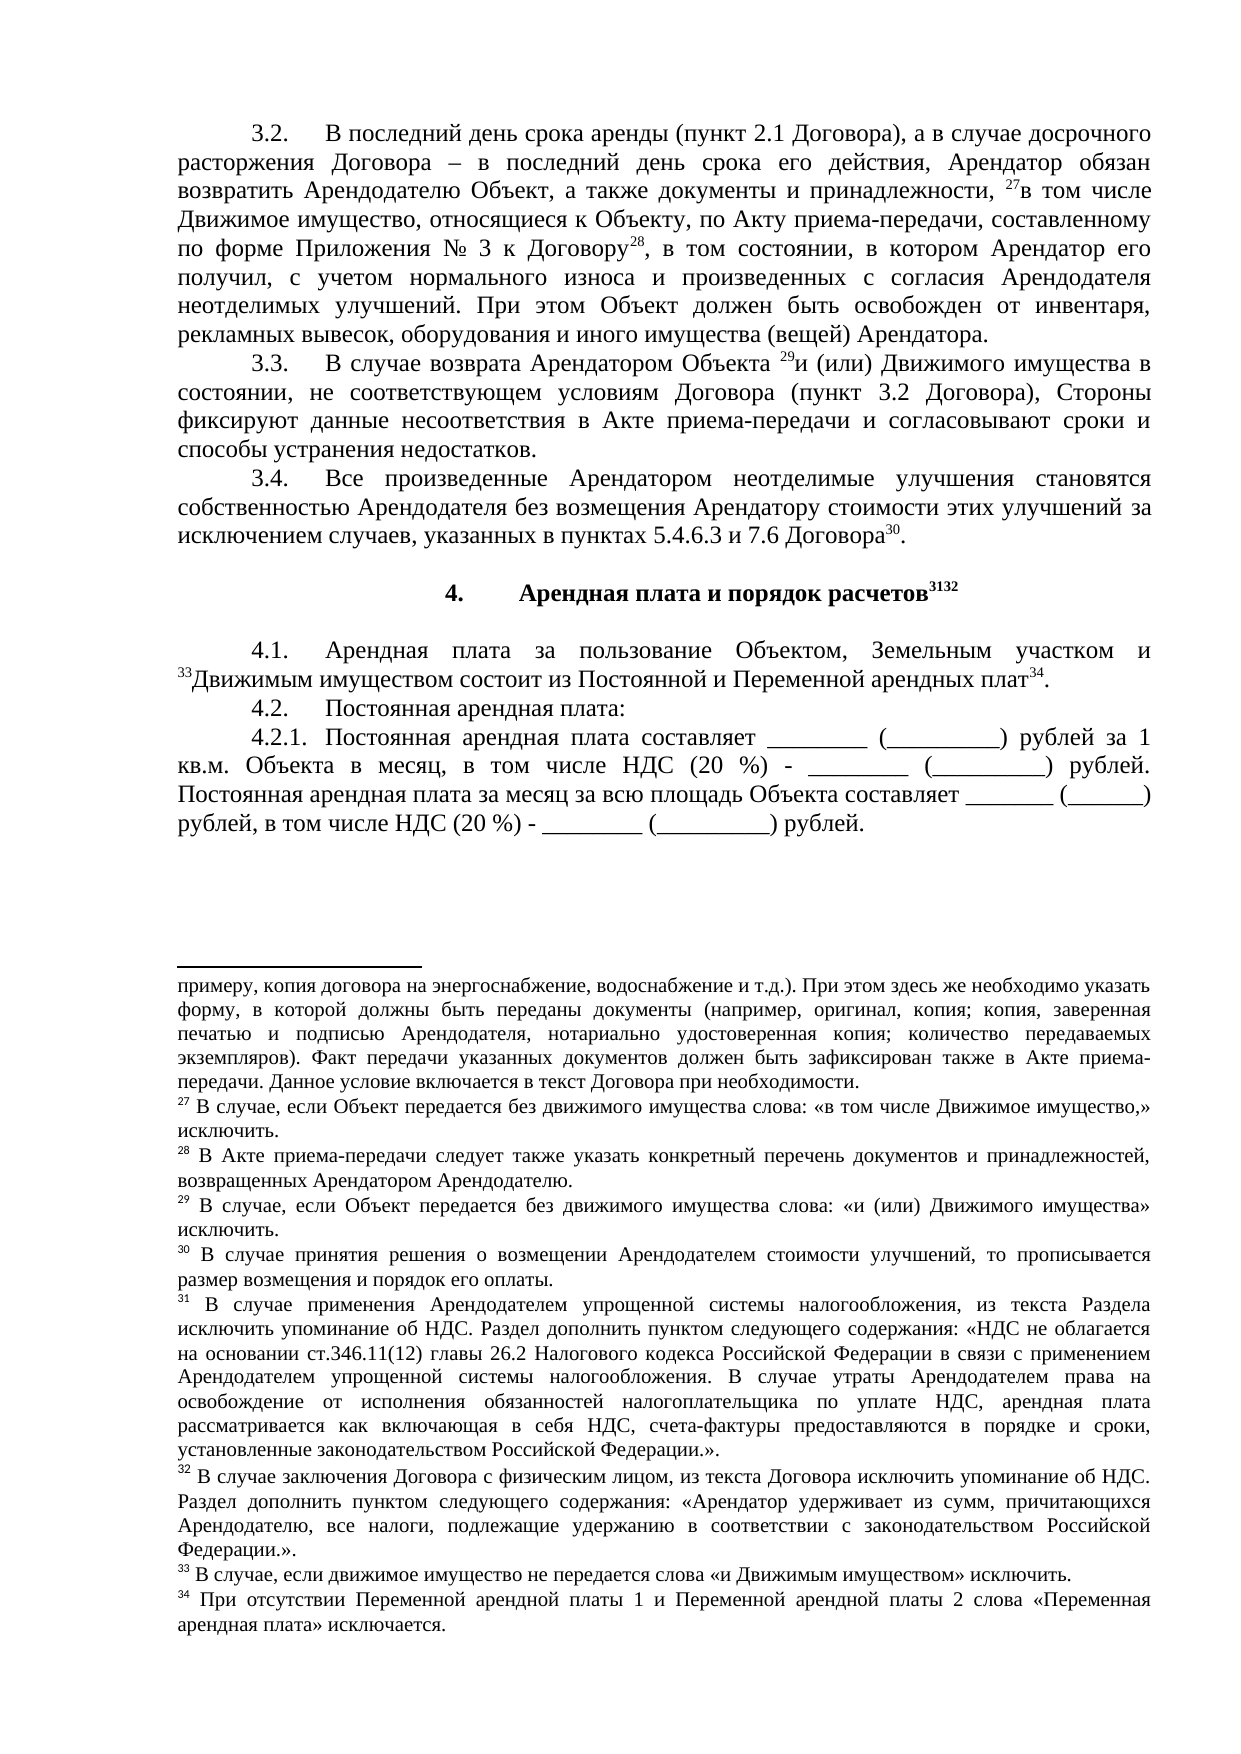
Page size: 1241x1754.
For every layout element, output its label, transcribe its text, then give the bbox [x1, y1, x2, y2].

list Постоянная арендная плата составляет ________ (_________) рублей за 1 кв.м. Объекта в месяц, в том числе НДС (20 %) - ________ (_________) рублей. Постоянная арендная плата за месяц за всю площадь Объекта составляет _______ (______) рублей, в том числе НДС (20 %) - ________ (_________) рублей. [177, 722, 1152, 837]
list Арендная плата и порядок расчетов [177, 578, 1152, 607]
list Все произведенные Арендатором неотделимые улучшения становятся собственностью Арендодателя без возмещения Арендатору стоимости этих улучшений за исключением случаев, указанных в пунктах 5.4.6.3 и 7.6 Договора. [177, 463, 1152, 549]
list Постоянная арендная плата: [177, 693, 1152, 722]
list Арендная плата за пользование Объектом, Земельным участком и Движимым имуществом состоит из Постоянной и Переменной арендных плат. [177, 636, 1152, 693]
list В последний день срока аренды (пункт 2.1 Договора), а в случае досрочного расторжения Договора – в последний день срока его действия, Арендатор обязан возвратить Арендодателю Объект, а также документы и принадлежности, в том числе Движимое имущество, относящиеся к Объекту, по Акту приема-передачи, составленному по форме Приложения № 3 к Договору, в том состоянии, в котором Арендатор его получил, с учетом нормального износа и произведенных с согласия Арендодателя неотделимых улучшений. При этом Объект должен быть освобожден от инвентаря, рекламных вывесок, оборудования и иного имущества (вещей) Арендатора. [177, 118, 1152, 348]
list В случае возврата Арендатором Объекта и (или) Движимого имущества в состоянии, не соответствующем условиям Договора (пункт 3.2 Договора), Стороны фиксируют данные несоответствия в Акте приема-передачи и согласовывают сроки и способы устранения недостатков. [177, 348, 1152, 463]
